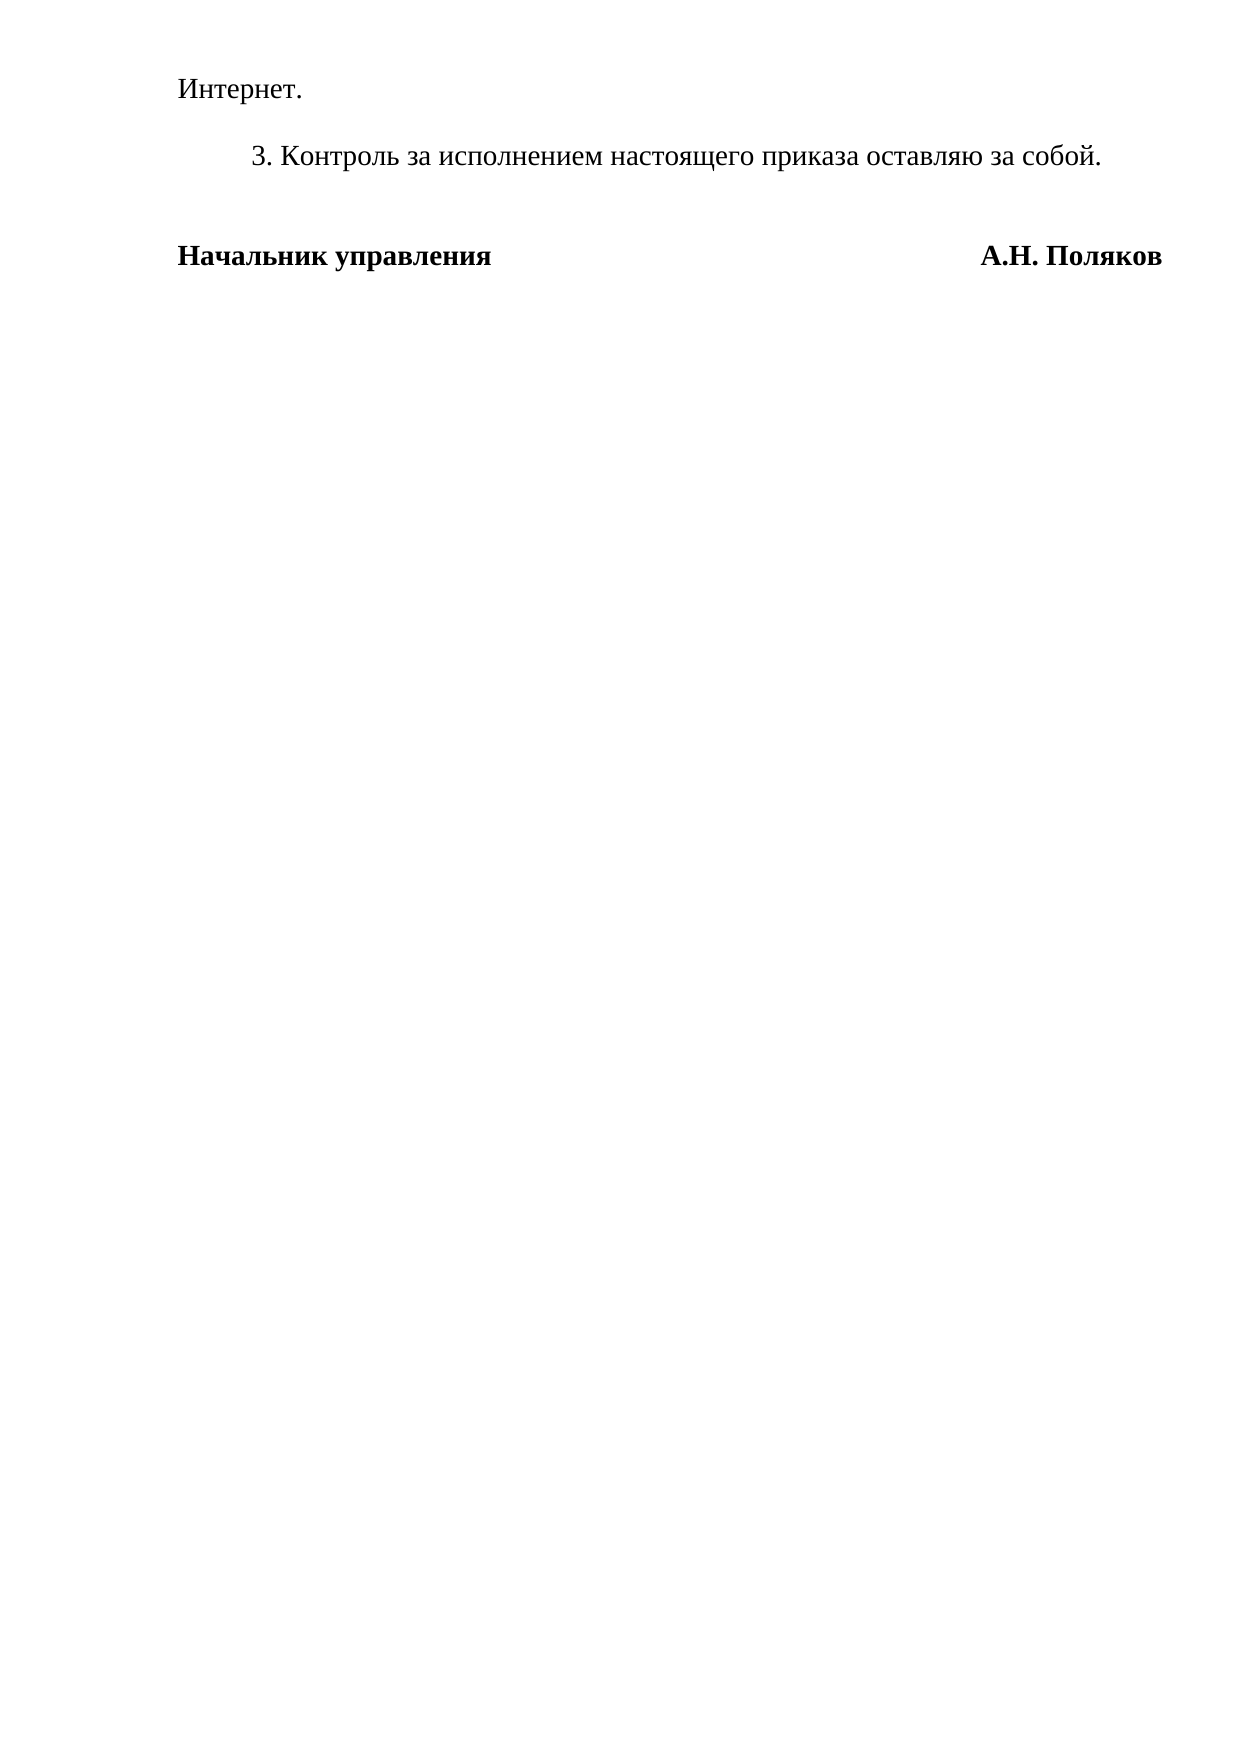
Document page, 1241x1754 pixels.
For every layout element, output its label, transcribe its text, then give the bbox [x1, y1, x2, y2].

list Контроль за исполнением настоящего приказа оставляю за собой. [177, 138, 1167, 171]
text Начальник управления А.Н. Поляков [177, 238, 1167, 272]
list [177, 71, 1167, 104]
